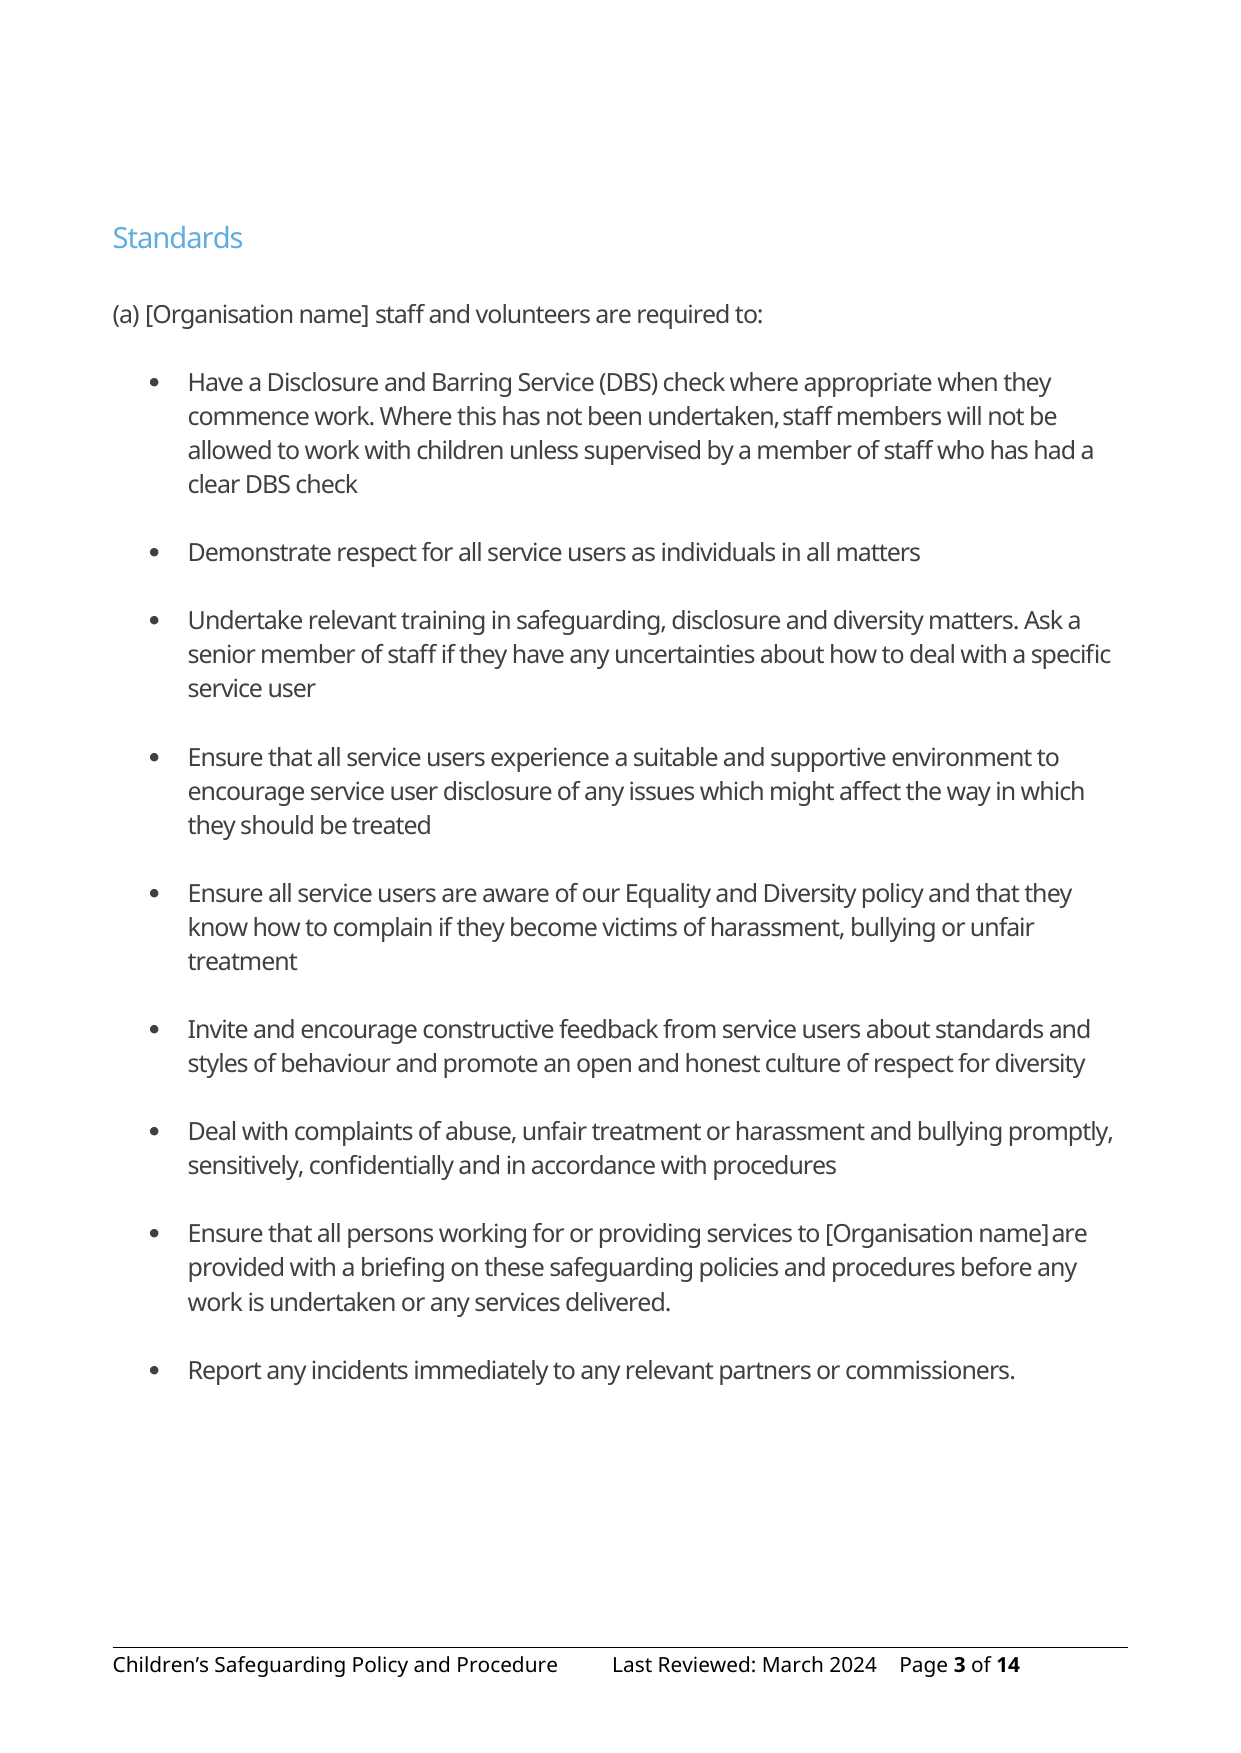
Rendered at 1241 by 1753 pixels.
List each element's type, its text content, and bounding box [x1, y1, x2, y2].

subtitle Deal with complaints of abuse, unfair treatment or harassment and bullying promptly, sensitively, confidentially and in accordance with procedures [150, 1114, 1128, 1182]
subtitle Undertake relevant training in safeguarding, disclosure and diversity matters. Ask a senior member of staff if they have any uncertainties about how to deal with a specific service user [150, 603, 1128, 705]
subtitle Ensure all service users are aware of our Equality and Diversity policy and that they know how to complain if they become victims of harassment, bullying or unfair treatment [150, 875, 1128, 978]
subtitle (a) [Organisation name] staff and volunteers are required to: [112, 296, 1128, 330]
subtitle Ensure that all service users experience a suitable and supportive environment to encourage service user disclosure of any issues which might affect the way in which they should be treated [150, 739, 1128, 841]
subtitle Standards [112, 217, 1128, 257]
subtitle Demonstrate respect for all service users as individuals in all matters [150, 535, 1128, 569]
subtitle Ensure that all persons working for or providing services to [Organisation name] are provided with a briefing on these safeguarding policies and procedures before any work is undertaken or any services delivered. [150, 1216, 1128, 1318]
subtitle Have a Disclosure and Barring Service (DBS) check where appropriate when they commence work. Where this has not been undertaken, staff members will not be allowed to work with children unless supervised by a member of staff who has had a clear DBS check [150, 364, 1128, 501]
subtitle Invite and encourage constructive feedback from service users about standards and styles of behaviour and promote an open and honest culture of respect for diversity [150, 1012, 1128, 1080]
subtitle Report any incidents immediately to any relevant partners or commissioners. [150, 1352, 1128, 1386]
